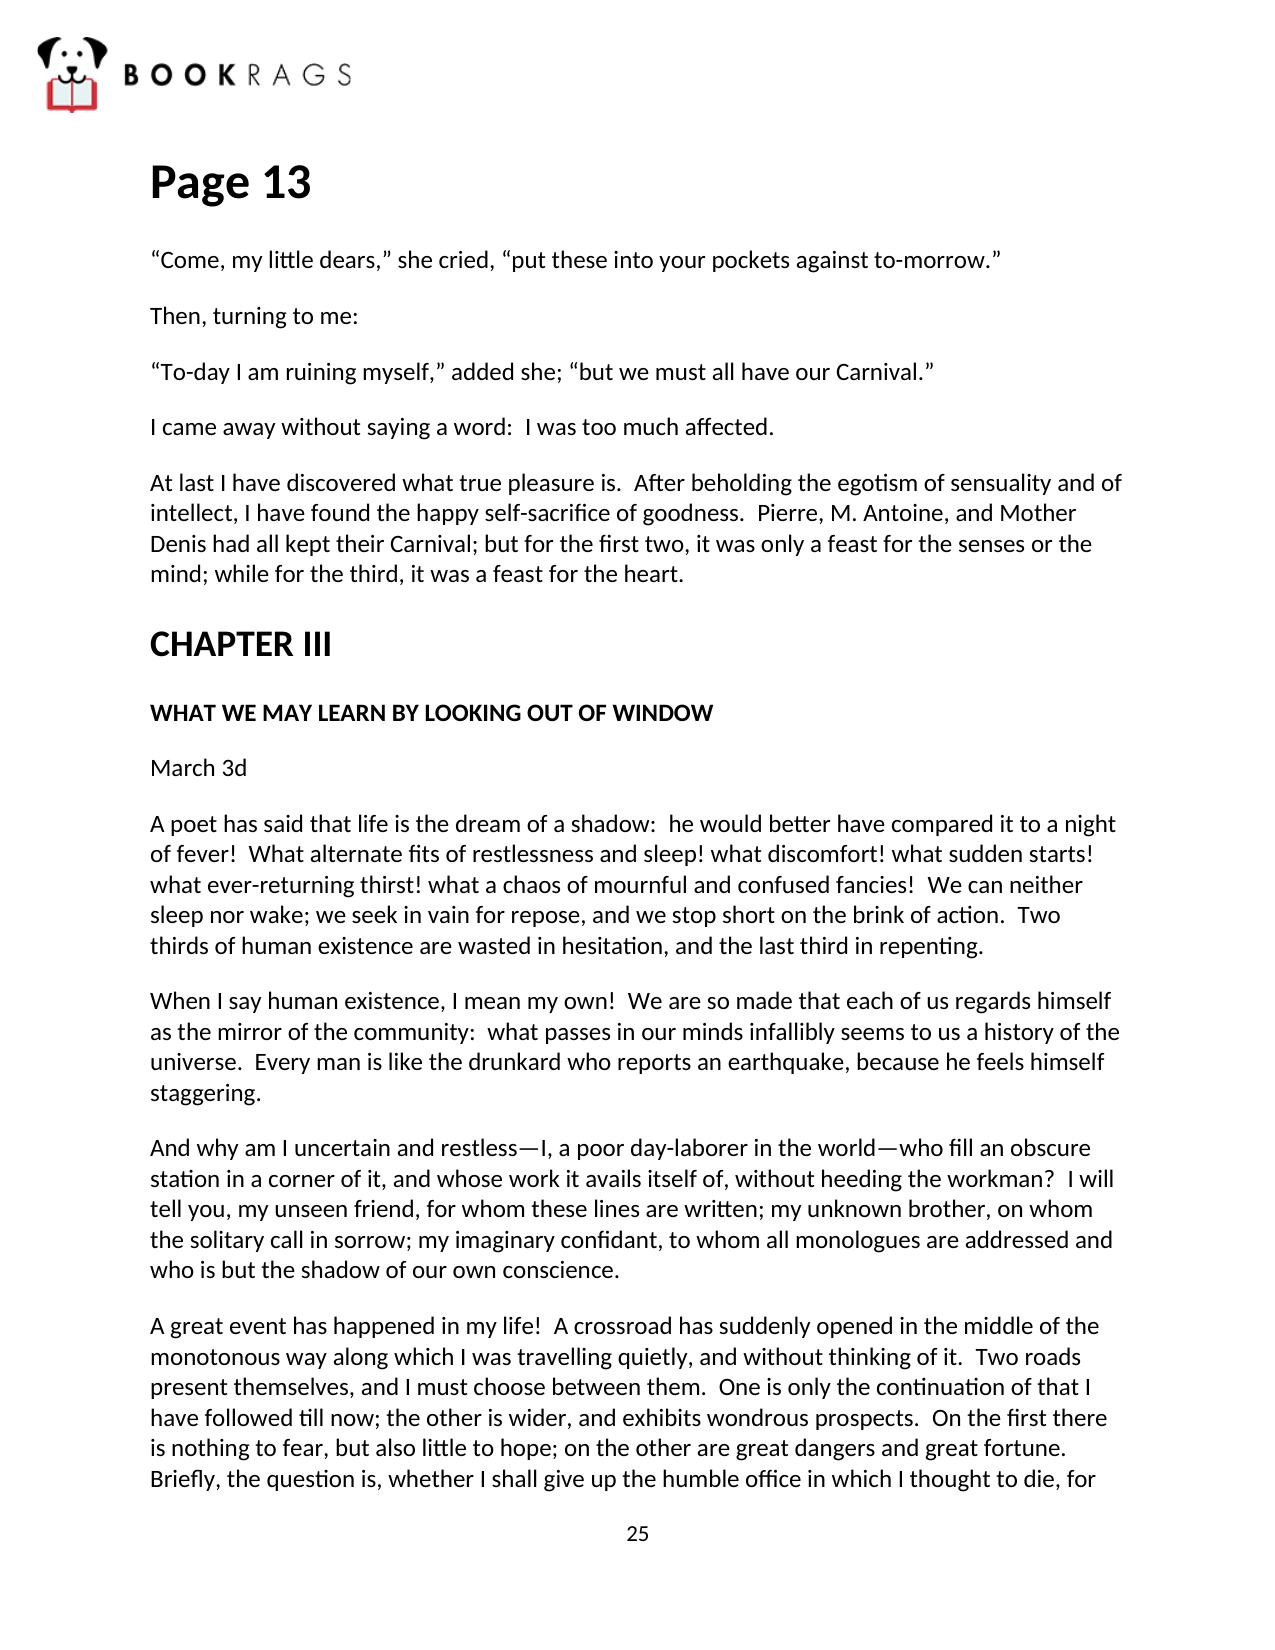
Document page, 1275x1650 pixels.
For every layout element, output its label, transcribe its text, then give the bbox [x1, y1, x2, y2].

picture [37, 37, 351, 113]
text Then, turning to me: [150, 300, 1125, 331]
text March 3d [150, 752, 1125, 783]
text “To-day I am ruining myself,” added she; “but we must all have our Carnival.” [150, 356, 1125, 386]
text A poet has said that life is the dream of a shadow: he would better have compared it to a night of fever! What alternate fits of restlessness and sleep! what discomfort! what sudden starts! what ever-returning thirst! what a chaos of mournful and confused fancies! We can neither sleep nor wake; we seek in vain for repose, and we stop short on the brink of action. Two thirds of human existence are wasted in hesitation, and the last third in repenting. [150, 808, 1125, 961]
text “Come, my little dears,” she cried, “put these into your pockets against to-morrow.” [150, 244, 1125, 275]
text CHAPTER III [150, 620, 1125, 666]
text When I say human existence, I mean my own! We are so made that each of us regards himself as the mirror of the community: what passes in our minds infallibly seems to us a history of the universe. Every man is like the drunkard who reports an earthquake, because he feels himself staggering. [150, 986, 1125, 1108]
text Page 13 [150, 150, 1125, 211]
text And why am I uncertain and restless—­I, a poor day-laborer in the world—­who fill an obscure station in a corner of it, and whose work it avails itself of, without heeding the workman? I will tell you, my unseen friend, for whom these lines are written; my unknown brother, on whom the solitary call in sorrow; my imaginary confidant, to whom all monologues are addressed and who is but the shadow of our own conscience. [150, 1133, 1125, 1285]
text I came away without saying a word: I was too much affected. [150, 411, 1125, 442]
text At last I have discovered what true pleasure is. After beholding the egotism of sensuality and of intellect, I have found the happy self-sacrifice of goodness. Pierre, M. Antoine, and Mother Denis had all kept their Carnival; but for the first two, it was only a feast for the senses or the mind; while for the third, it was a feast for the heart. [150, 467, 1125, 589]
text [150, 1310, 1125, 1493]
text WHAT WE MAY LEARN BY LOOKING OUT OF WINDOW [150, 697, 1125, 727]
